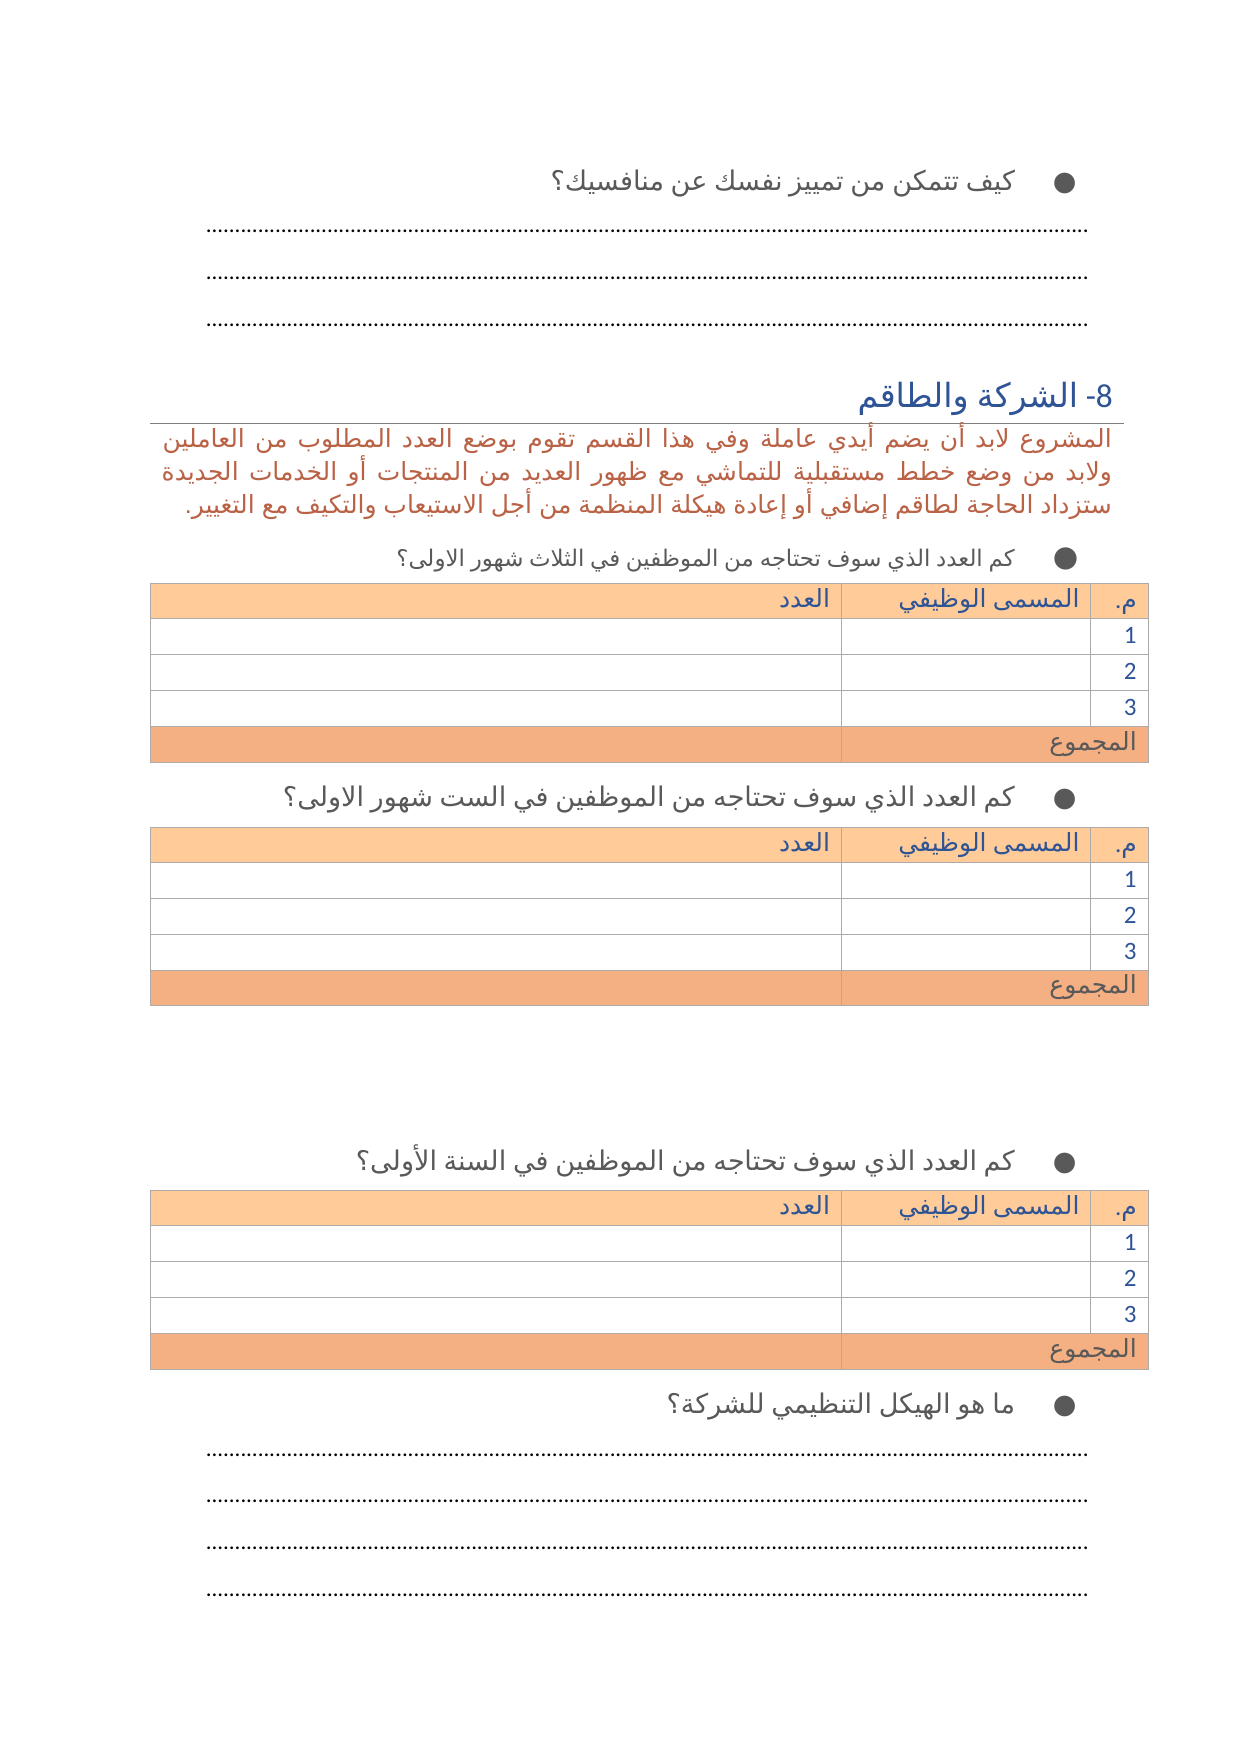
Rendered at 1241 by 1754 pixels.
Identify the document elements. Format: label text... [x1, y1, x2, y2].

table_header المسمى الوظيفي [842, 584, 1090, 618]
table_cell [842, 935, 1090, 969]
table_header م. [1091, 1191, 1148, 1225]
table_cell [151, 691, 841, 726]
table_cell [151, 1226, 841, 1261]
table_cell 1 [1091, 863, 1148, 898]
table_cell 1 [1091, 619, 1148, 654]
table_cell 3 [1091, 1298, 1148, 1333]
table_cell [151, 1262, 841, 1297]
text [150, 210, 1090, 238]
table_header المسمى الوظيفي [842, 1191, 1090, 1225]
subtitle ما هو الهيكل التنظيمي للشركة؟ [150, 1374, 1053, 1429]
table_cell 3 [1091, 691, 1148, 726]
subtitle كم العدد الذي سوف تحتاجه من الموظفين في السنة الأولى؟ [150, 1130, 1053, 1186]
table_cell [842, 1262, 1090, 1297]
table_cell 2 [1091, 899, 1148, 934]
table_cell 1 [1091, 1226, 1148, 1261]
table_header المسمى الوظيفي [842, 828, 1090, 862]
table_cell 3 [1091, 935, 1148, 969]
table_cell [842, 899, 1090, 934]
table_cell [151, 727, 841, 762]
table_cell [842, 619, 1090, 654]
table_cell [151, 899, 841, 934]
table_header م. [1091, 828, 1148, 862]
table_cell [151, 619, 841, 654]
table_cell [151, 655, 841, 690]
table_cell [842, 863, 1090, 898]
table_header 8- الشركة والطاقم [150, 351, 1124, 423]
table_cell المشروع لابد أن يضم أيدي عاملة وفي هذا القسم تقوم بوضع العدد المطلوب من العاملين ولابد من وضع خطط مستقبلية للتماشي مع ظهور العديد من المنتجات أو الخدمات الجديدة ستزداد الحاجة لطاقم إضافي أو إعادة هيكلة المنظمة من أجل الاستيعاب والتكيف مع التغيير. [150, 424, 1124, 523]
table_header العدد [151, 828, 841, 862]
subtitle كم العدد الذي سوف تحتاجه من الموظفين في الست شهور الاولى؟ [150, 767, 1053, 822]
subtitle كيف تتمكن من تمييز نفسك عن منافسيك؟ [150, 150, 1053, 206]
table_cell المجموع [842, 971, 1148, 1005]
table_cell المجموع [842, 1334, 1148, 1369]
table_header العدد [151, 584, 841, 618]
list كم العدد الذي سوف تحتاجه من الموظفين في الثلاث شهور الاولى؟ [150, 523, 1053, 583]
table_cell [842, 691, 1090, 726]
table_cell المجموع [842, 727, 1148, 762]
table_cell 2 [1091, 655, 1148, 690]
table_cell 2 [1091, 1262, 1148, 1297]
table_cell [842, 1298, 1090, 1333]
table_cell [151, 971, 841, 1005]
table_cell [151, 1334, 841, 1369]
table_cell [842, 1226, 1090, 1261]
table_cell [151, 863, 841, 898]
table_header م. [1091, 584, 1148, 618]
table_cell [151, 1298, 841, 1333]
table_cell [151, 935, 841, 969]
table_cell [842, 655, 1090, 690]
table_header العدد [151, 1191, 841, 1225]
